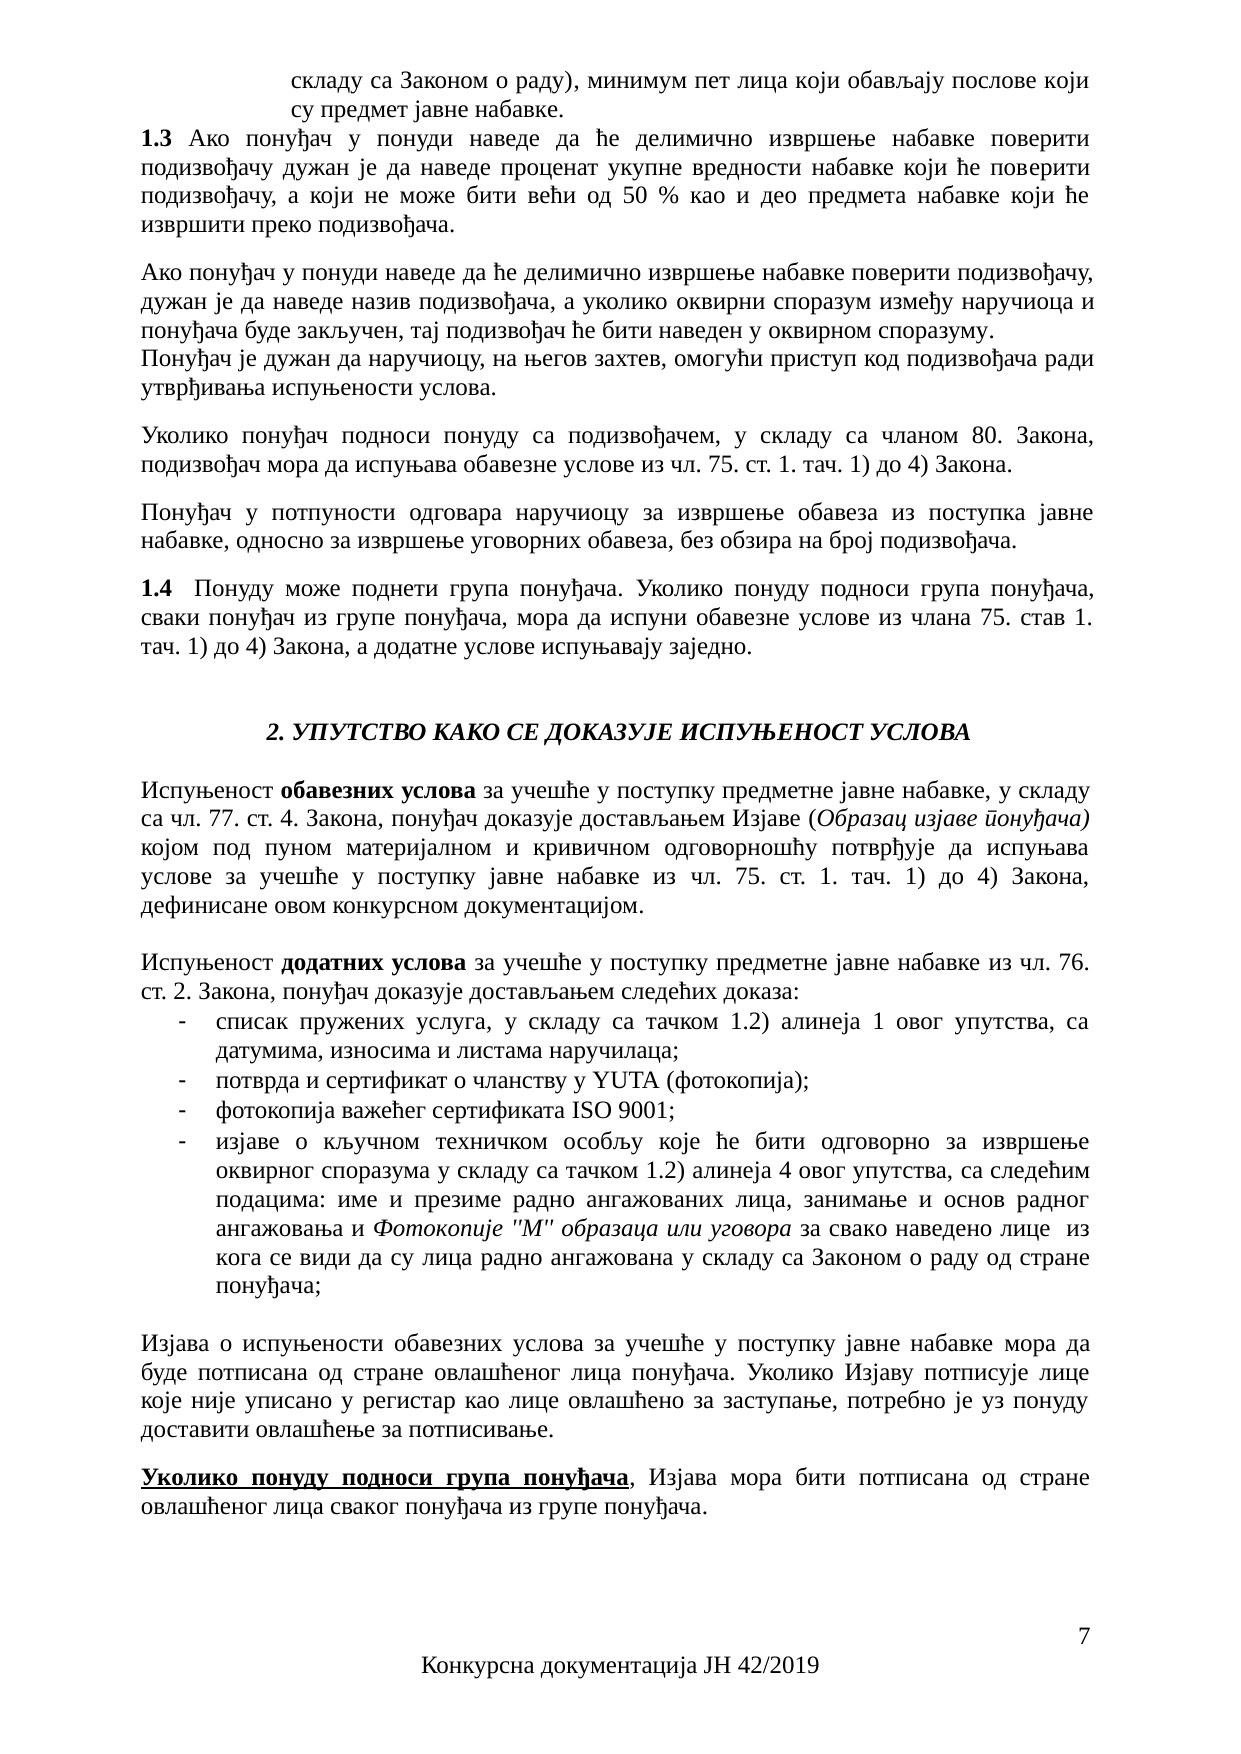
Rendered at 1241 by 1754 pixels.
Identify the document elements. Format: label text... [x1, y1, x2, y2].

list потврда и сертификат о чланству у YUTA (фотокопија); [178, 1064, 1090, 1094]
text Изјава о испуњености обавезних услова за учешће у поступку јавне набавке мора да буде потписана од стране овлашћеног лица понуђача. Уколико Изјаву потписује лице које није уписано у регистар као лице овлашћено за заступање, потребно је уз понуду доставити овлашћење за потписивање. [141, 1328, 1090, 1443]
list изјаве о кључном техничком особљу које ће бити одговорно за извршење оквирног споразума у складу са тачком 1.2) алинеја 4 овог упутства, са следећим подацима: име и презиме радно ангажованих лица, занимање и основ радног ангажовања и Фотокопије ''М'' образаца или уговора за свако наведено лице из кога се види да су лица радно ангажована у складу са Законом о раду од стране понуђача; [178, 1125, 1090, 1299]
text Испуњеност обавезних услова за учешће у поступку предметне јавне набавке, у складу са чл. 77. ст. 4. Закона, понуђач доказује достављањем Изјаве (Образац изјаве понуђача) којом под пуном материјалном и кривичном одговорношћу потврђује да испуњава услове за учешће у поступку јавне набавке из чл. 75. ст. 1. тач. 1) до 4) Закона, дефинисане овом конкурсном документацијом. [141, 775, 1090, 918]
text Понуђач је дужан да наручиоцу, на његов захтев, омогући приступ код подизвођача ради утврђивања испуњености услова. [141, 343, 1095, 401]
text Уколико понуду подноси група понуђача, Изјава мора бити потписана од стране овлашћеног лица сваког понуђача из групе понуђача. [141, 1462, 1090, 1520]
list списак пружених услуга, у складу са тачком 1.2) алинеја 1 овог упутства, са датумима, износима и листама наручилаца; [178, 1005, 1090, 1064]
text Понуђач у потпуности одговара наручиоцу за извршење обавеза из поступка јавне набавке, односно за извршење уговорних обавеза, без обзира на број подизвођача. [141, 497, 1095, 554]
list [253, 66, 1090, 123]
text Ако понуђач у понуди наведе да ће делимично извршење набавке поверити подизвођачу, дужан је да наведе назив подизвођача, а уколико оквирни споразум између наручиоца и понуђача буде закључен, тај подизвођач ће бити наведен у оквирном споразуму. [141, 257, 1095, 343]
text 1.4 Понуду може поднети група понуђача. Уколико понуду подноси група понуђача, сваки понуђач из групе понуђача, мора да испуни обавезне услове из члана 75. став 1. тач. 1) до 4) Закона, а додатне услове испуњавају заједно. [141, 573, 1095, 660]
text 2. УПУТСТВО КАКО СЕ ДОКАЗУЈЕ ИСПУЊЕНОСТ УСЛОВА [150, 717, 1090, 746]
list фотокопија важећег сертификата ISO 9001; [178, 1094, 1090, 1125]
text Испуњеност додатних услова за учешће у поступку предметне јавне набавке из чл. 76. ст. 2. Закона, понуђач доказује достављањем следећих доказа: [141, 947, 1090, 1005]
text Уколико понуђач подноси понуду са подизвођачем, у складу са чланом 80. Закона, подизвођач мора да испуњава обавезне услове из чл. 75. ст. 1. тач. 1) до 4) Закона. [141, 420, 1095, 478]
text 1.3 Ако понуђач у понуди наведе да ће делимично извршење набавке поверити подизвођачу дужан је да наведе проценат укупне вредности набавке који ће поверити подизвођачу, а који не може бити већи од 50 % као и део предмета набавке који ће извршити преко подизвођача. [141, 123, 1090, 238]
